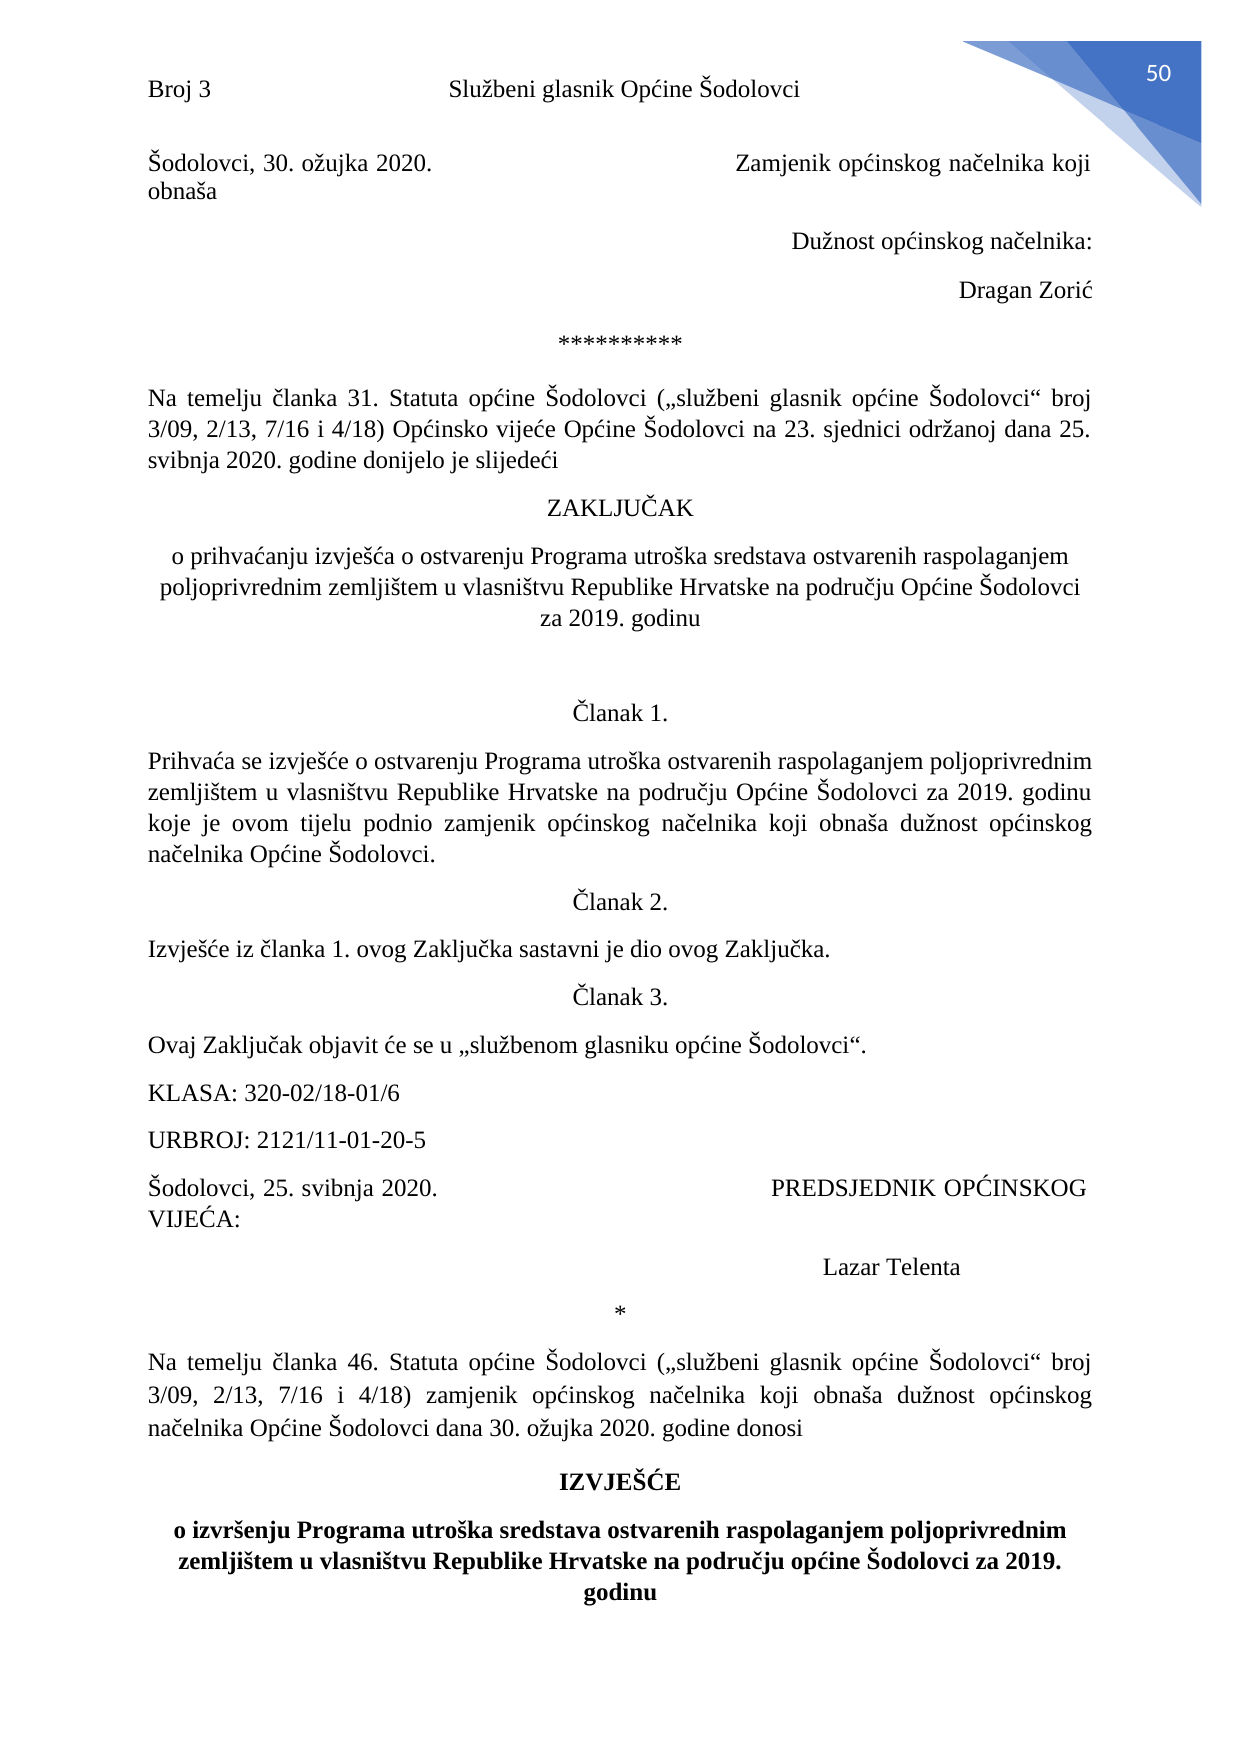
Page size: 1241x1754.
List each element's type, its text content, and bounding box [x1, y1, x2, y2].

text * [148, 1299, 1093, 1328]
text Šodolovci, 30. ožujka 2020. Zamjenik općinskog načelnika koji obnaša [148, 148, 1093, 205]
text Dragan Zorić [148, 276, 1093, 304]
text o prihvaćanju izvješća o ostvarenju Programa utroška sredstava ostvarenih raspolaganjem poljoprivrednim zemljištem u vlasništvu Republike Hrvatske na području Općine Šodolovci za 2019. godinu [148, 541, 1093, 632]
text o izvršenju Programa utroška sredstava ostvarenih raspolaganjem poljoprivrednim zemljištem u vlasništvu Republike Hrvatske na području općine Šodolovci za 2019. godinu [148, 1515, 1093, 1606]
text Ovaj Zaključak objavit će se u „službenom glasniku općine Šodolovci“. [148, 1030, 1093, 1059]
text Na temelju članka 31. Statuta općine Šodolovci („službeni glasnik općine Šodolovci“ broj 3/09, 2/13, 7/16 i 4/18) Općinsko vijeće Općine Šodolovci na 23. sjednici održanoj dana 25. svibnja 2020. godine donijelo je slijedeći [148, 383, 1093, 474]
text Članak 3. [148, 982, 1093, 1011]
text Dužnost općinskog načelnika: [148, 226, 1093, 255]
text ZAKLJUČAK [148, 493, 1093, 522]
text Lazar Telenta [148, 1252, 1093, 1281]
text URBROJ: 2121/11-01-20-5 [148, 1125, 1093, 1154]
text ********** [148, 329, 1093, 358]
picture [962, 41, 1202, 207]
text Prihvaća se izvješće o ostvarenju Programa utroška ostvarenih raspolaganjem poljoprivrednim zemljištem u vlasništvu Republike Hrvatske na području Općine Šodolovci za 2019. godinu koje je ovom tijelu podnio zamjenik općinskog načelnika koji obnaša dužnost općinskog načelnika Općine Šodolovci. [148, 746, 1093, 868]
text Članak 1. [148, 698, 1093, 727]
text Članak 2. [148, 887, 1093, 916]
text IZVJEŠĆE [148, 1467, 1093, 1496]
text Na temelju članka 46. Statuta općine Šodolovci („službeni glasnik općine Šodolovci“ broj 3/09, 2/13, 7/16 i 4/18) zamjenik općinskog načelnika koji obnaša dužnost općinskog načelnika Općine Šodolovci dana 30. ožujka 2020. godine donosi [148, 1347, 1093, 1442]
text Izvješće iz članka 1. ovog Zaključka sastavni je dio ovog Zaključka. [148, 934, 1093, 963]
text Šodolovci, 25. svibnja 2020. PREDSJEDNIK OPĆINSKOG VIJEĆA: [148, 1173, 1093, 1233]
text KLASA: 320-02/18-01/6 [148, 1078, 1093, 1106]
